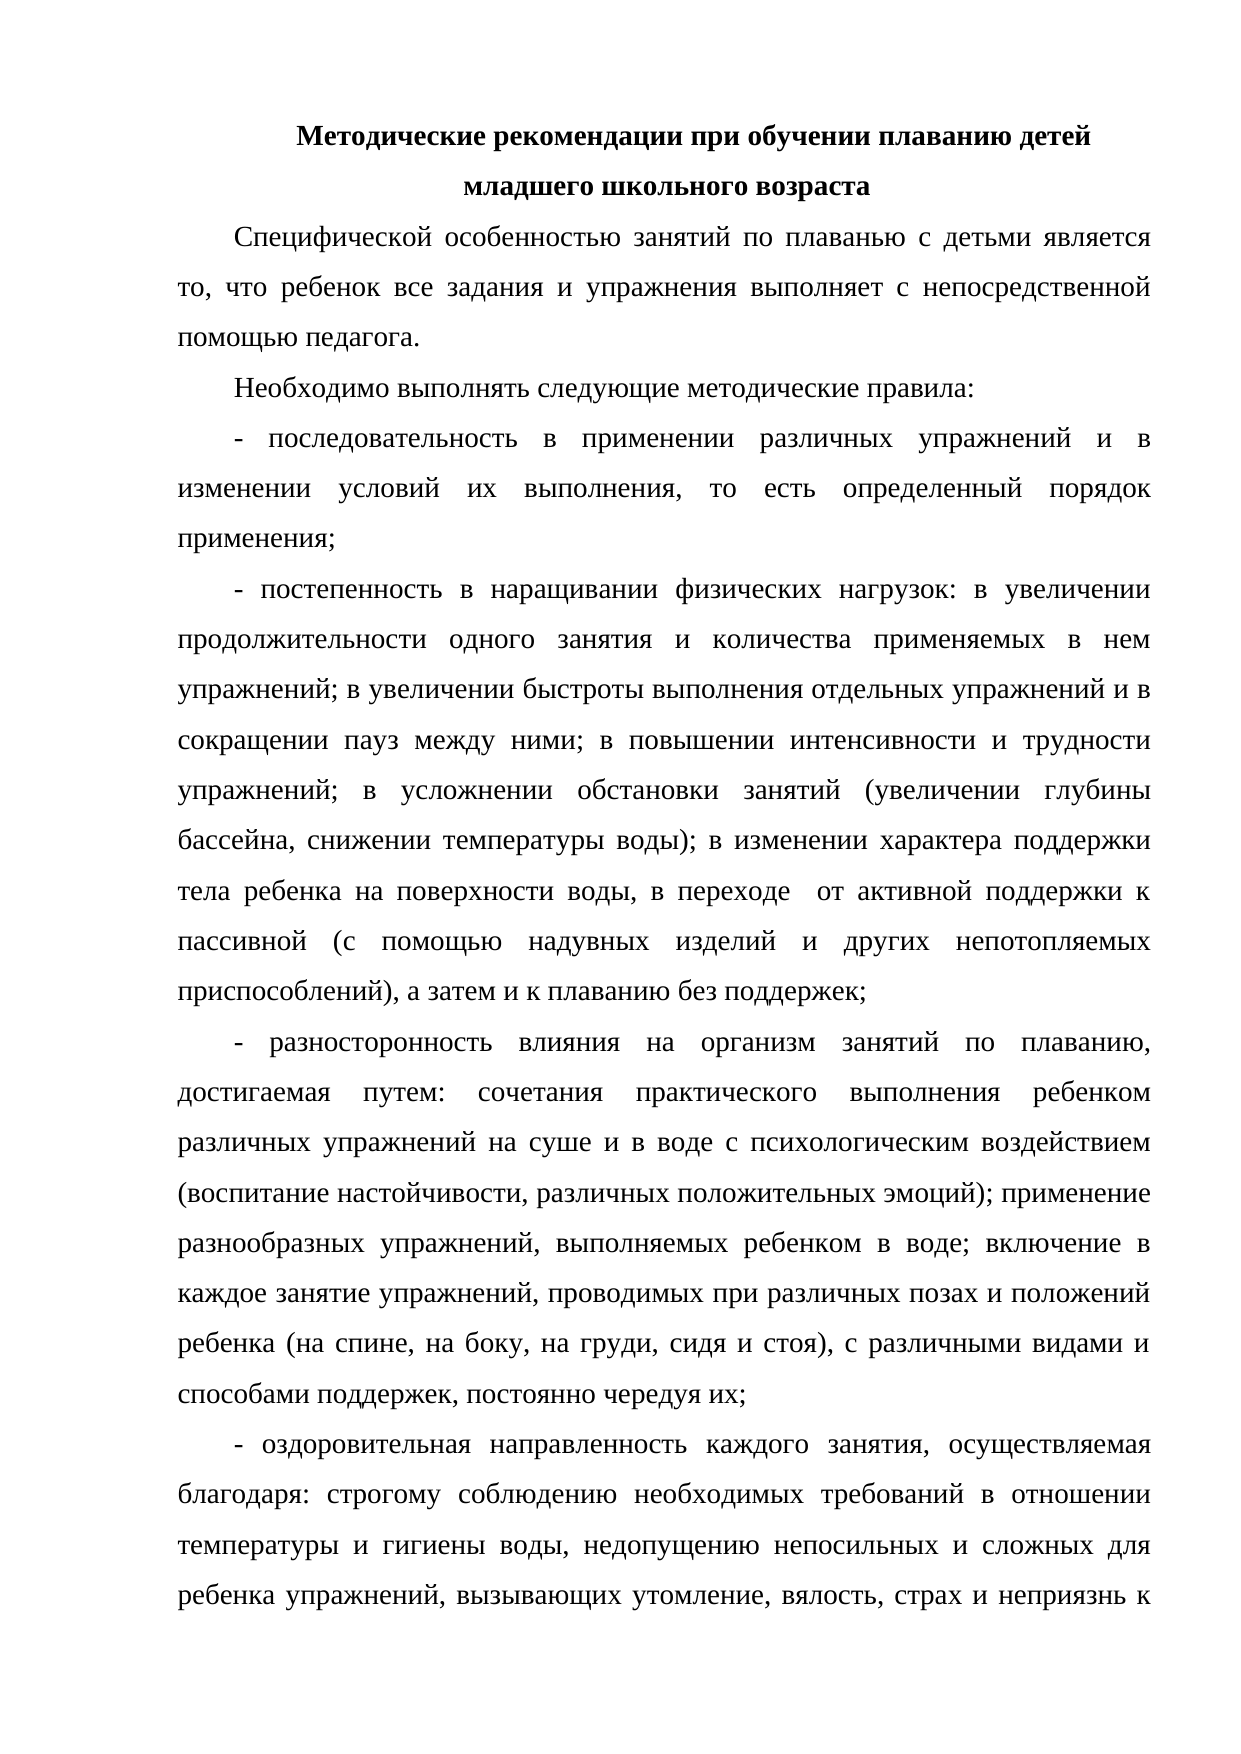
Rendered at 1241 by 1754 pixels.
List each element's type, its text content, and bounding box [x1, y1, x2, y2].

text - постепенность в наращивании физических нагрузок: в увеличении продолжительности одного занятия и количества применяемых в нем упражнений; в увеличении быстроты выполнения отдельных упражнений и в сокращении пауз между ними; в повышении интенсивности и трудности упражнений; в усложнении обстановки занятий (увеличении глубины бассейна, снижении температуры воды); в изменении характера поддержки тела ребенка на поверхности воды, в переходе от активной поддержки к пассивной (с помощью надувных изделий и других непотопляемых приспособлений), а затем и к плаванию без поддержек; [177, 571, 1152, 1007]
text - разносторонность влияния на организм занятий по плаванию, достигаемая путем: сочетания практического выполнения ребенком различных упражнений на суше и в воде с психологическим воздействием (воспитание настойчивости, различных положительных эмоций); применение разнообразных упражнений, выполняемых ребенком в воде; включение в каждое занятие упражнений, проводимых при различных позах и положений ребенка (на спине, на боку, на груди, сидя и стоя), с различными видами и способами поддержек, постоянно чередуя их; [177, 1024, 1152, 1409]
text Методические рекомендации при обучении плаванию детей младшего школьного возраста [182, 118, 1152, 202]
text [177, 1426, 1152, 1611]
text Специфической особенностью занятий по плаванью с детьми является то, что ребенок все задания и упражнения выполняет с непосредственной помощью педагога. [177, 219, 1152, 353]
text - последовательность в применении различных упражнений и в изменении условий их выполнения, то есть определенный порядок применения; [177, 420, 1152, 554]
text Необходимо выполнять следующие методические правила: [177, 370, 1152, 403]
